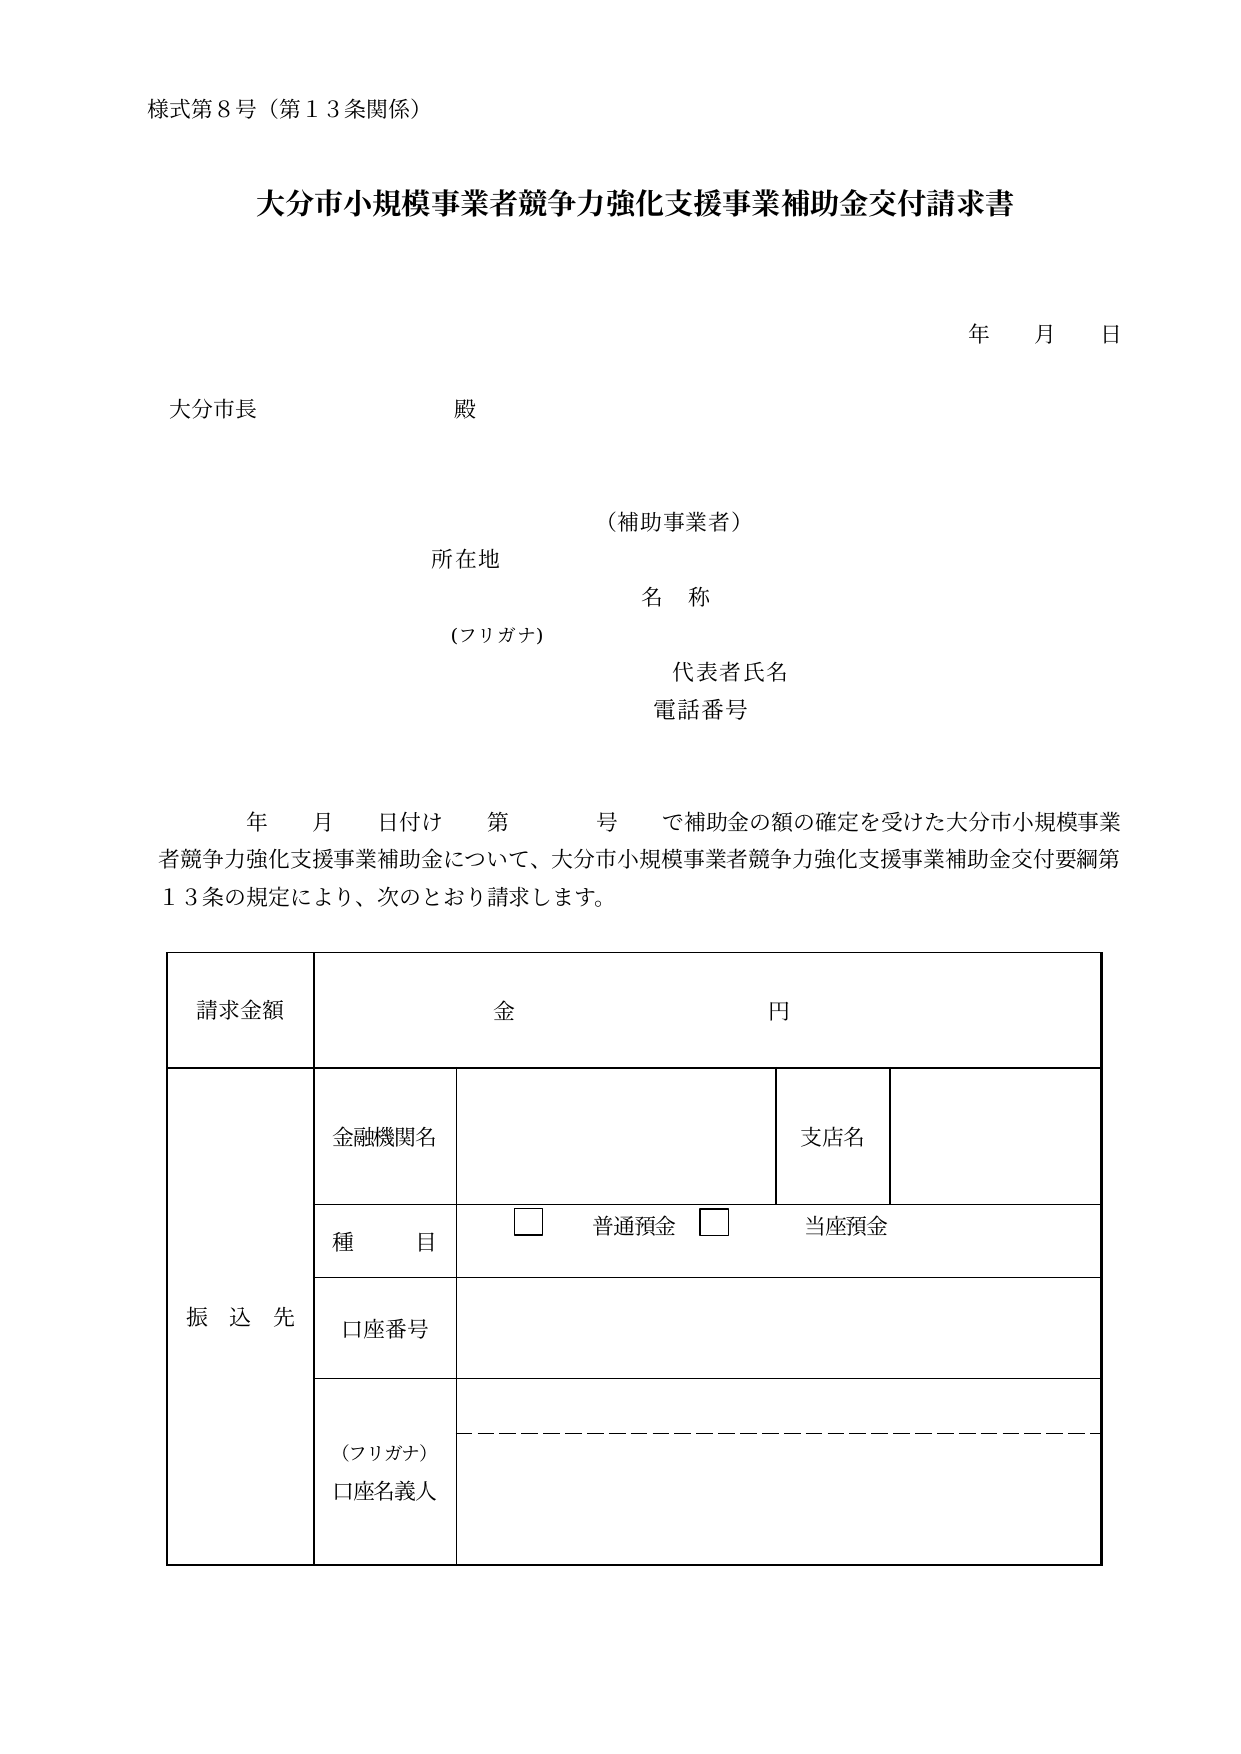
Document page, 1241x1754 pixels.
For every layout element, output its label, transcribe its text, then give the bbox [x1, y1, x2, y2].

text 名 称 [148, 577, 1122, 614]
table_cell [457, 1069, 775, 1204]
table_cell 口座番号 [315, 1278, 456, 1378]
table_cell 振 込 先 [168, 1069, 313, 1563]
table_cell [457, 1433, 1100, 1563]
text 代表者氏名 [148, 652, 1122, 689]
table_cell 支店名 [777, 1069, 889, 1204]
text （補助事業者） [148, 502, 1122, 539]
table_header 請求金額 [168, 953, 313, 1067]
table_header 金 円 [315, 953, 1100, 1067]
table_cell [891, 1069, 1100, 1204]
text 年 月 日付け 第 号 で補助金の額の確定を受けた大分市小規模事業者競争力強化支援事業補助金について、大分市小規模事業者競争力強化支援事業補助金交付要綱第１３条の規定により、次のとおり請求します。 [159, 802, 1122, 914]
text 大分市小規模事業者競争力強化支援事業補助金交付請求書 [148, 164, 1122, 239]
text 大分市長 殿 [148, 389, 1122, 427]
text (フリガナ) [148, 614, 1122, 652]
text 所在地 [148, 539, 1122, 577]
table_cell 普通預金 当座預金 [457, 1205, 1100, 1277]
text 様式第８号（第１３条関係） [148, 89, 1122, 127]
table_cell [457, 1278, 1100, 1378]
table_cell [457, 1379, 1100, 1433]
table_cell 種 目 [315, 1205, 456, 1277]
text 年 月 日 [148, 314, 1122, 352]
table_cell 金融機関名 [315, 1069, 456, 1204]
table_cell （フリガナ） 口座名義人 [315, 1379, 456, 1563]
text 電話番号 [148, 689, 1122, 727]
